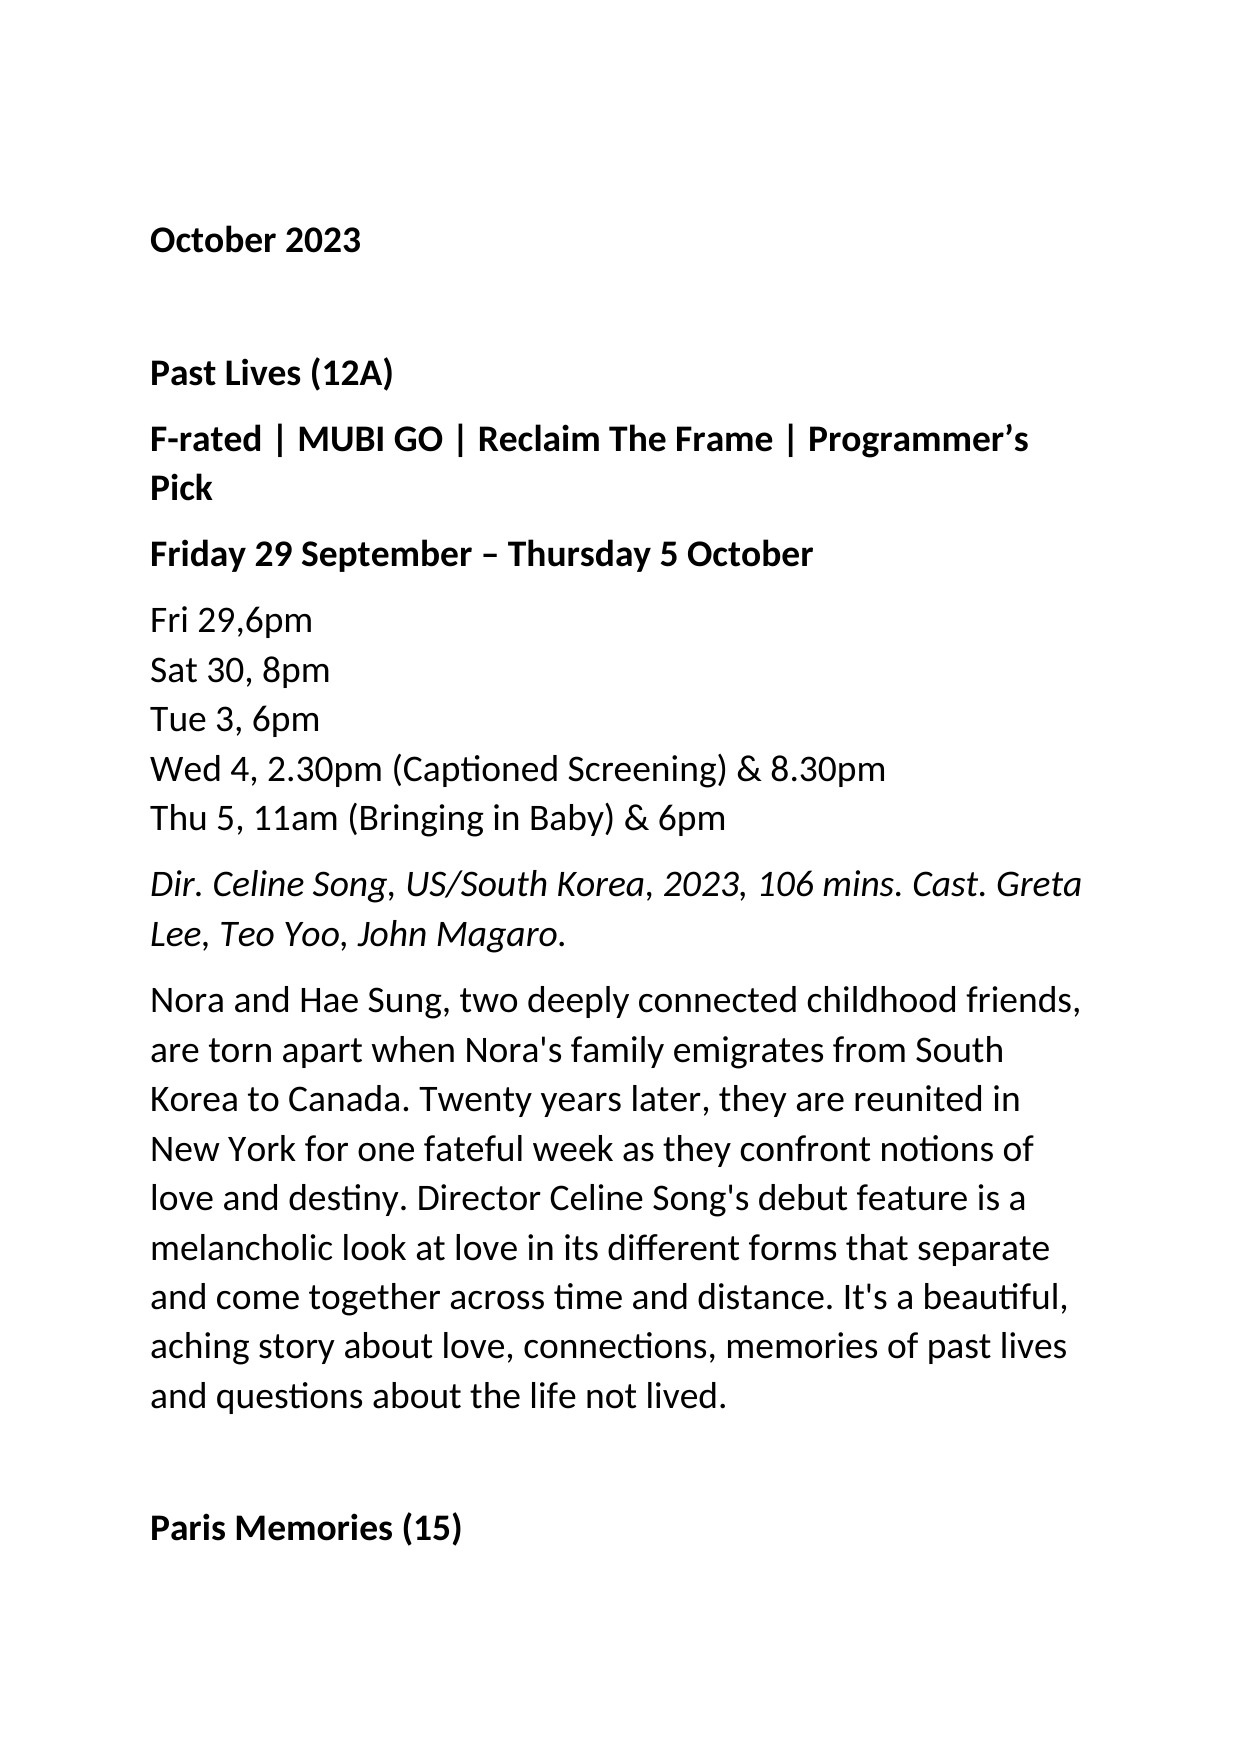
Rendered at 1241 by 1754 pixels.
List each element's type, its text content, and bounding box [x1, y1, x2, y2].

text Nora and Hae Sung, two deeply connected childhood friends, are torn apart when Nora's family emigrates from South Korea to Canada. Twenty years later, they are reunited in New York for one fateful week as they confront notions of love and destiny. Director Celine Song's debut feature is a melancholic look at love in its different forms that separate and come together across time and distance. It's a beautiful, aching story about love, connections, memories of past lives and questions about the life not lived. [150, 976, 1090, 1418]
text October 2023 [150, 216, 1090, 262]
text F-rated | MUBI GO | Reclaim The Frame | Programmer’s Pick [150, 414, 1090, 510]
text Dir. Celine Song, US/South Korea, 2023, 106 mins. Cast. Greta Lee, Teo Yoo, John Magaro. [150, 860, 1090, 956]
text Fri 29,6pm Sat 30, 8pm Tue 3, 6pm Wed 4, 2.30pm (Captioned Screening) & 8.30pm Thu 5, 11am (Bringing in Baby) & 6pm [150, 596, 1090, 840]
text Paris Memories (15) [150, 1504, 1090, 1550]
text Past Lives (12A) [150, 348, 1090, 394]
text Friday 29 September – Thursday 5 October [150, 530, 1090, 576]
